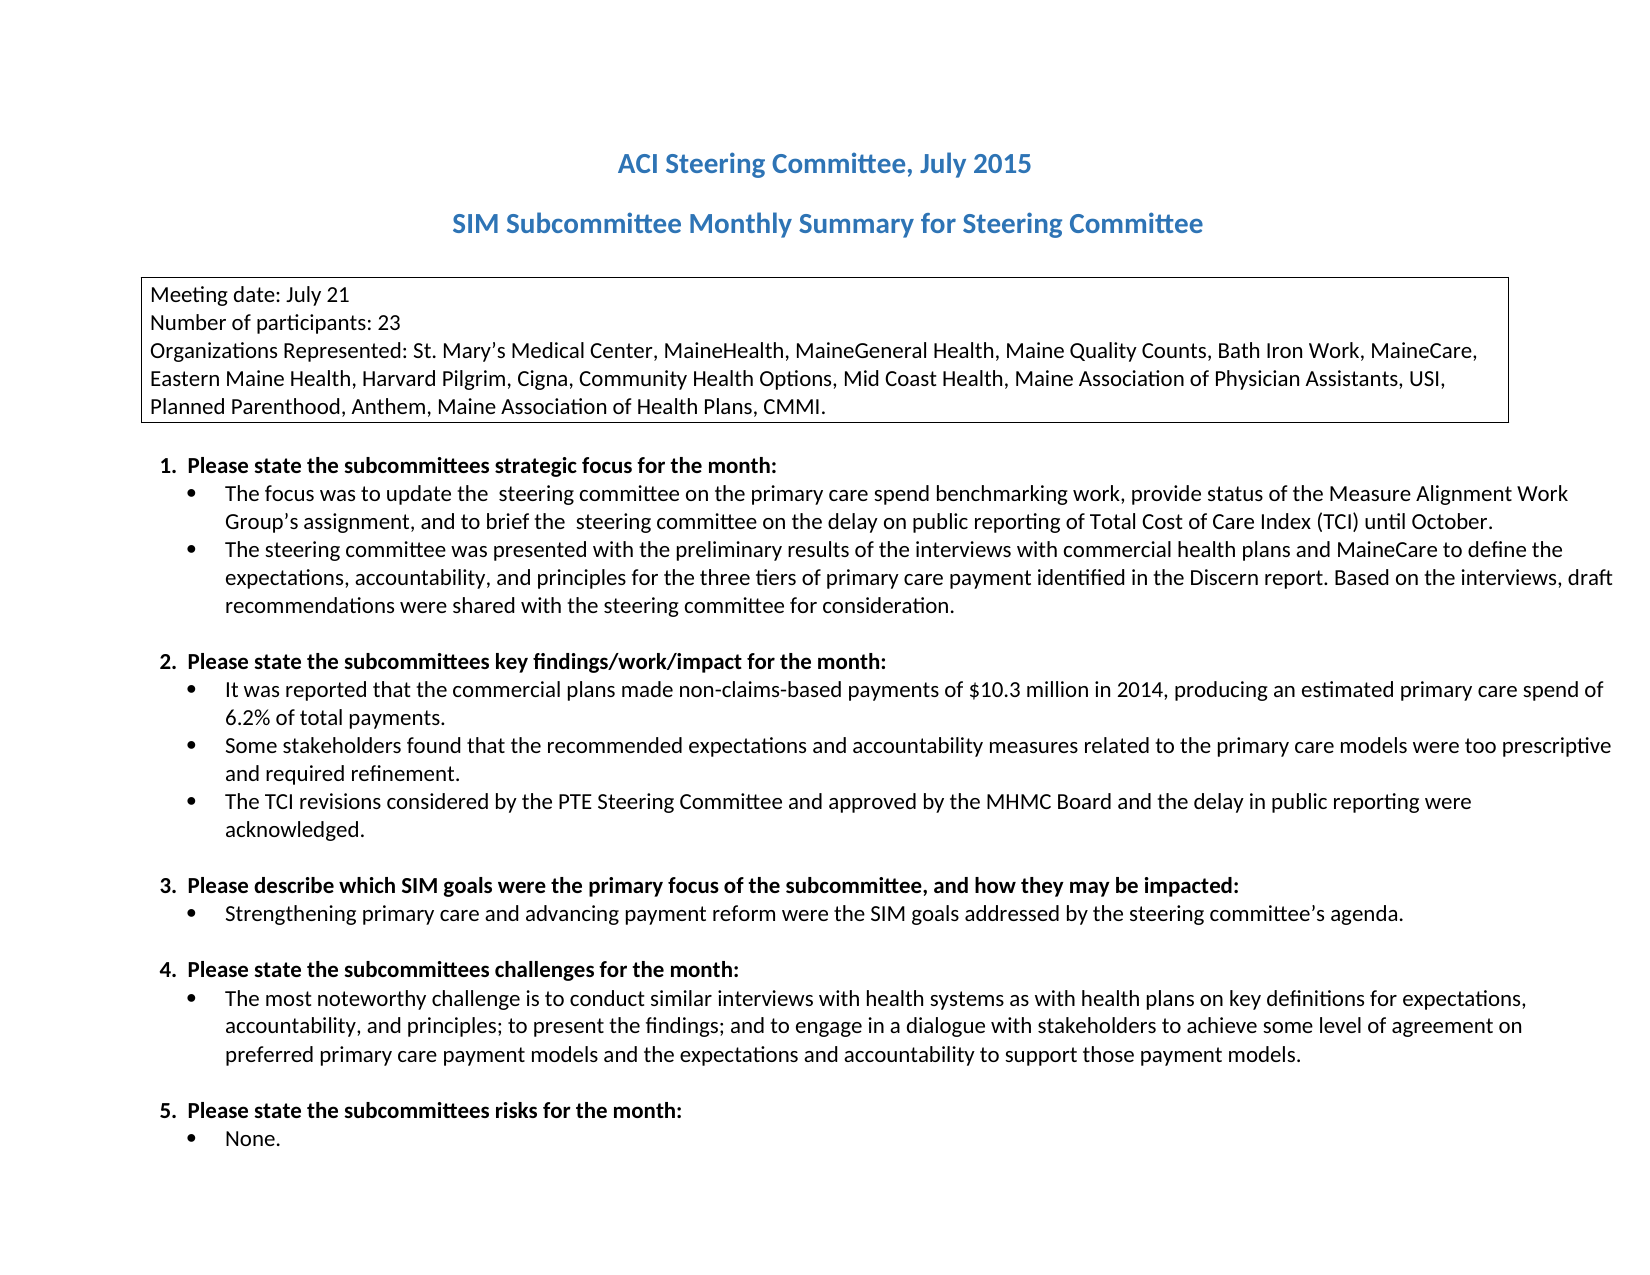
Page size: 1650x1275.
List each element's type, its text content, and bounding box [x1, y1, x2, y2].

list The TCI revisions considered by the PTE Steering Committee and approved by the MHMC Board and the delay in public reporting were acknowledged. [187, 787, 1617, 843]
text Number of participants: 23 [150, 308, 1500, 333]
list It was reported that the commercial plans made non-claims-based payments of $10.3 million in 2014, producing an estimated primary care spend of 6.2% of total payments. [187, 675, 1617, 731]
list Some stakeholders found that the recommended expectations and accountability measures related to the primary care models were too prescriptive and required refinement. [187, 731, 1617, 787]
list Please describe which SIM goals were the primary focus of the subcommittee, and how they may be impacted: [159, 872, 1617, 899]
list Please state the subcommittees challenges for the month: [159, 956, 1617, 984]
text SIM Subcommittee Monthly Summary for Steering Committee [150, 206, 1500, 241]
list The steering committee was presented with the preliminary results of the interviews with commercial health plans and MaineCare to define the expectations, accountability, and principles for the three tiers of primary care payment identified in the Discern report. Based on the interviews, draft recommendations were shared with the steering committee for consideration. [187, 535, 1617, 619]
text Organizations Represented: St. Mary’s Medical Center, MaineHealth, MaineGeneral Health, Maine Quality Counts, Bath Iron Work, MaineCare, Eastern Maine Health, Harvard Pilgrim, Cigna, Community Health Options, Mid Coast Health, Maine Association of Physician Assistants, USI, Planned Parenthood, Anthem, Maine Association of Health Plans, CMMI. [142, 333, 1508, 422]
list Please state the subcommittees risks for the month: [159, 1096, 1617, 1124]
subtitle ACI Steering Committee, July 2015 [150, 145, 1500, 181]
list Strengthening primary care and advancing payment reform were the SIM goals addressed by the steering committee’s agenda. [187, 899, 1617, 928]
list Please state the subcommittees key findings/work/impact for the month: [159, 647, 1617, 675]
list None. [187, 1124, 1500, 1152]
list The focus was to update the steering committee on the primary care spend benchmarking work, provide status of the Measure Alignment Work Group’s assignment, and to brief the steering committee on the delay on public reporting of Total Cost of Care Index (TCI) until October. [187, 479, 1617, 535]
list Please state the subcommittees strategic focus for the month: [159, 451, 1617, 479]
text Meeting date: July 21 [142, 278, 1508, 308]
list The most noteworthy challenge is to conduct similar interviews with health systems as with health plans on key definitions for expectations, accountability, and principles; to present the findings; and to engage in a dialogue with stakeholders to achieve some level of agreement on preferred primary care payment models and the expectations and accountability to support those payment models. [187, 984, 1617, 1068]
